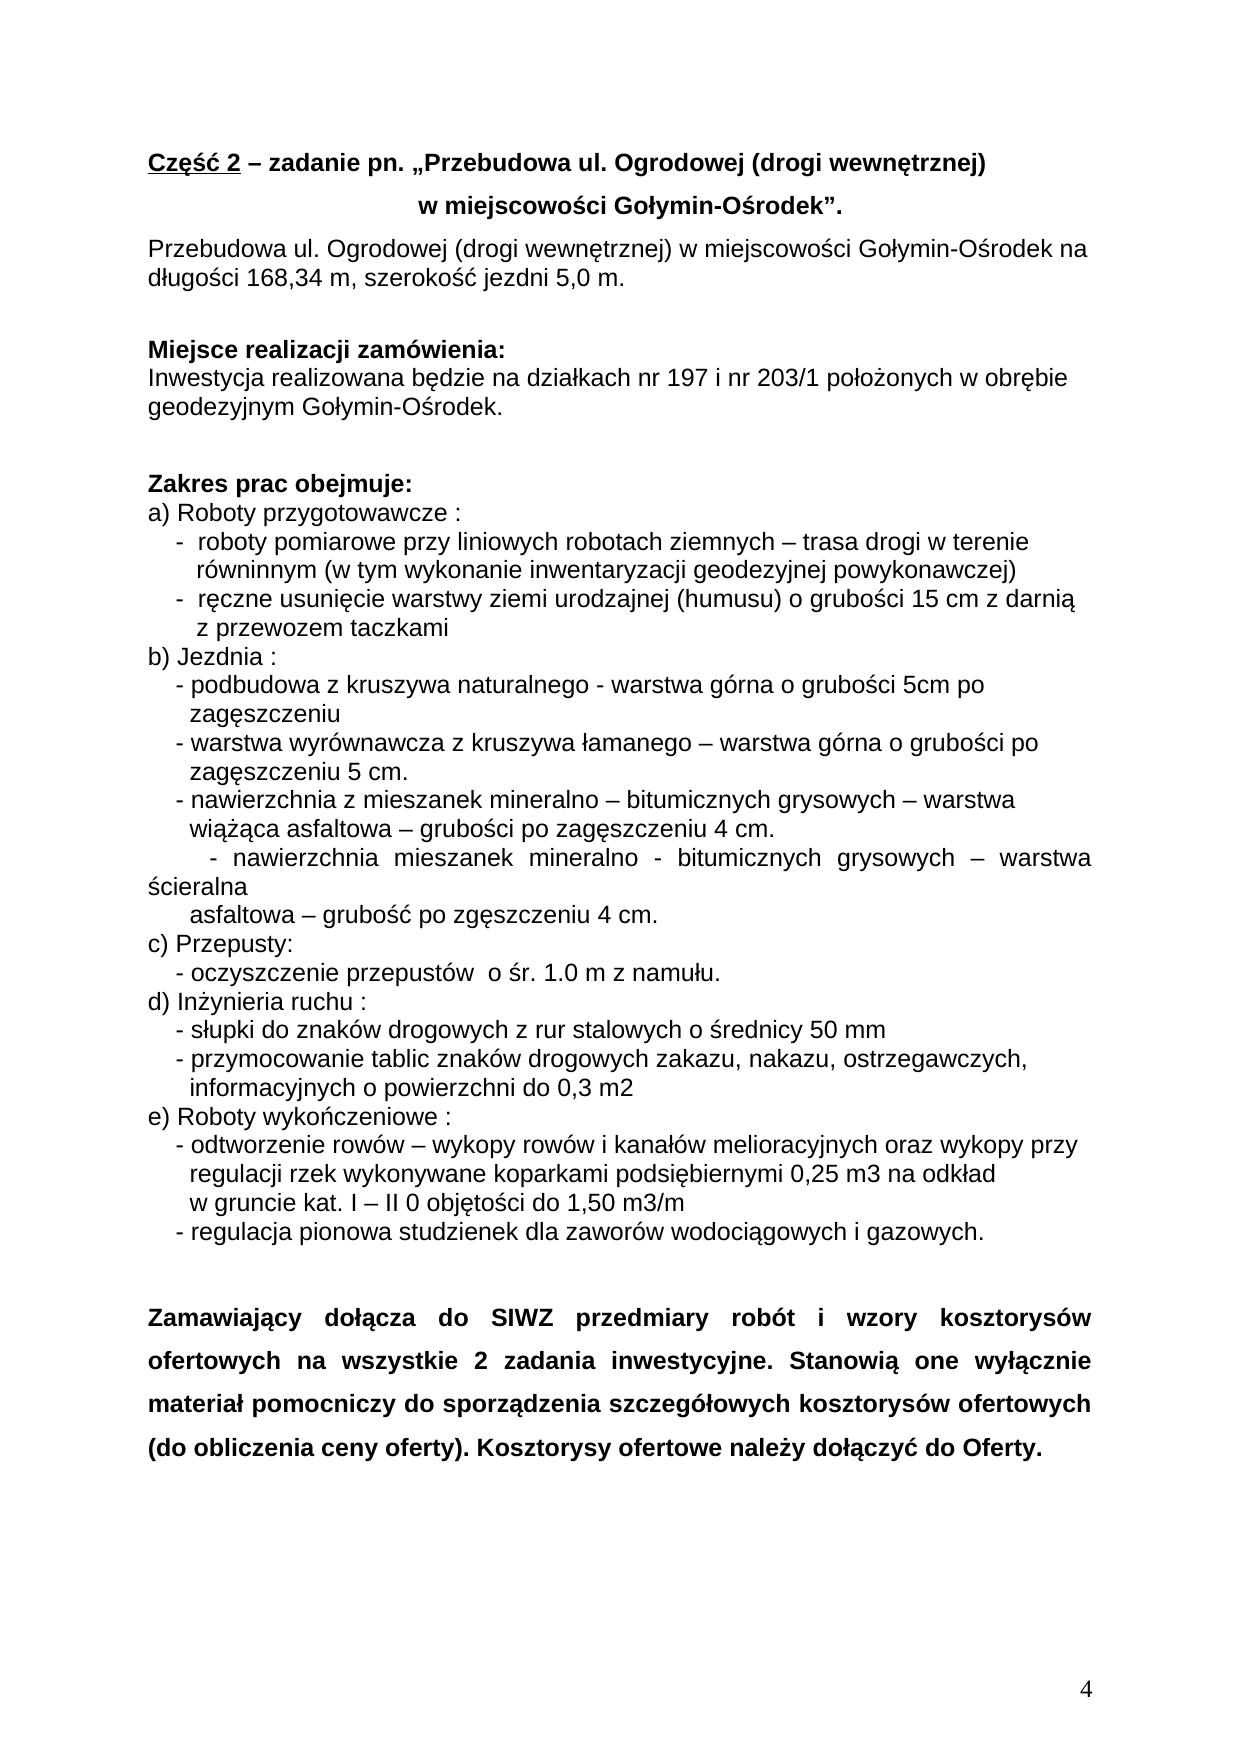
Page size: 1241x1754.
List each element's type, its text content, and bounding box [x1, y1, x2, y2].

text - warstwa wyrównawcza z kruszywa łamanego – warstwa górna o grubości po [148, 728, 1092, 756]
subtitle w miejscowości Gołymin-Ośrodek”. [148, 191, 1092, 219]
text - oczyszczenie przepustów o śr. 1.0 m z namułu. [148, 958, 1092, 986]
text zagęszczeniu [148, 699, 1092, 728]
text - słupki do znaków drogowych z rur stalowych o średnicy 50 mm [148, 1015, 1092, 1044]
text - roboty pomiarowe przy liniowych robotach ziemnych – trasa drogi w terenie [148, 526, 1092, 555]
text b) Jezdnia : [148, 641, 1092, 670]
text Przebudowa ul. Ogrodowej (drogi wewnętrznej) w miejscowości Gołymin-Ośrodek na długości 168,34 m, szerokość jezdni 5,0 m. [148, 234, 1092, 291]
text - regulacja pionowa studzienek dla zaworów wodociągowych i gazowych. [148, 1216, 1092, 1245]
text Zakres prac obejmuje: [148, 469, 1092, 498]
text regulacji rzek wykonywane koparkami podsiębiernymi 0,25 m3 na odkład [148, 1159, 1092, 1188]
text - przymocowanie tablic znaków drogowych zakazu, nakazu, ostrzegawczych, [148, 1044, 1092, 1073]
text - podbudowa z kruszywa naturalnego - warstwa górna o grubości 5cm po [148, 670, 1092, 699]
text w gruncie kat. I – II 0 objętości do 1,50 m3/m [148, 1188, 1092, 1216]
text informacyjnych o powierzchni do 0,3 m2 [148, 1073, 1092, 1101]
text a) Roboty przygotowawcze : [148, 498, 1092, 526]
text d) Inżynieria ruchu : [148, 986, 1092, 1015]
text zagęszczeniu 5 cm. [148, 756, 1092, 785]
text - odtworzenie rowów – wykopy rowów i kanałów melioracyjnych oraz wykopy przy [148, 1130, 1092, 1159]
text - nawierzchnia z mieszanek mineralno – bitumicznych grysowych – warstwa [148, 785, 1092, 814]
text równinnym (w tym wykonanie inwentaryzacji geodezyjnej powykonawczej) [148, 555, 1092, 584]
subtitle Część 2 – zadanie pn. „Przebudowa ul. Ogrodowej (drogi wewnętrznej) [148, 148, 1092, 176]
text asfaltowa – grubość po zgęszczeniu 4 cm. [148, 900, 1092, 929]
text c) Przepusty: [148, 929, 1092, 958]
text - nawierzchnia mieszanek mineralno - bitumicznych grysowych – warstwa ścieralna [148, 843, 1092, 900]
text Zamawiający dołącza do SIWZ przedmiary robót i wzory kosztorysów ofertowych na wszystkie 2 zadania inwestycyjne. Stanowią one wyłącznie materiał pomocniczy do sporządzenia szczegółowych kosztorysów ofertowych (do obliczenia ceny oferty). Kosztorysy ofertowe należy dołączyć do Oferty. [148, 1303, 1092, 1461]
text z przewozem taczkami [148, 613, 1092, 641]
text Miejsce realizacji zamówienia: [148, 334, 1092, 363]
text wiążąca asfaltowa – grubości po zagęszczeniu 4 cm. [148, 814, 1092, 843]
text e) Roboty wykończeniowe : [148, 1101, 1092, 1130]
text Inwestycja realizowana będzie na działkach nr 197 i nr 203/1 położonych w obrębie geodezyjnym Gołymin-Ośrodek. [148, 363, 1092, 421]
text - ręczne usunięcie warstwy ziemi urodzajnej (humusu) o grubości 15 cm z darnią [148, 584, 1092, 613]
